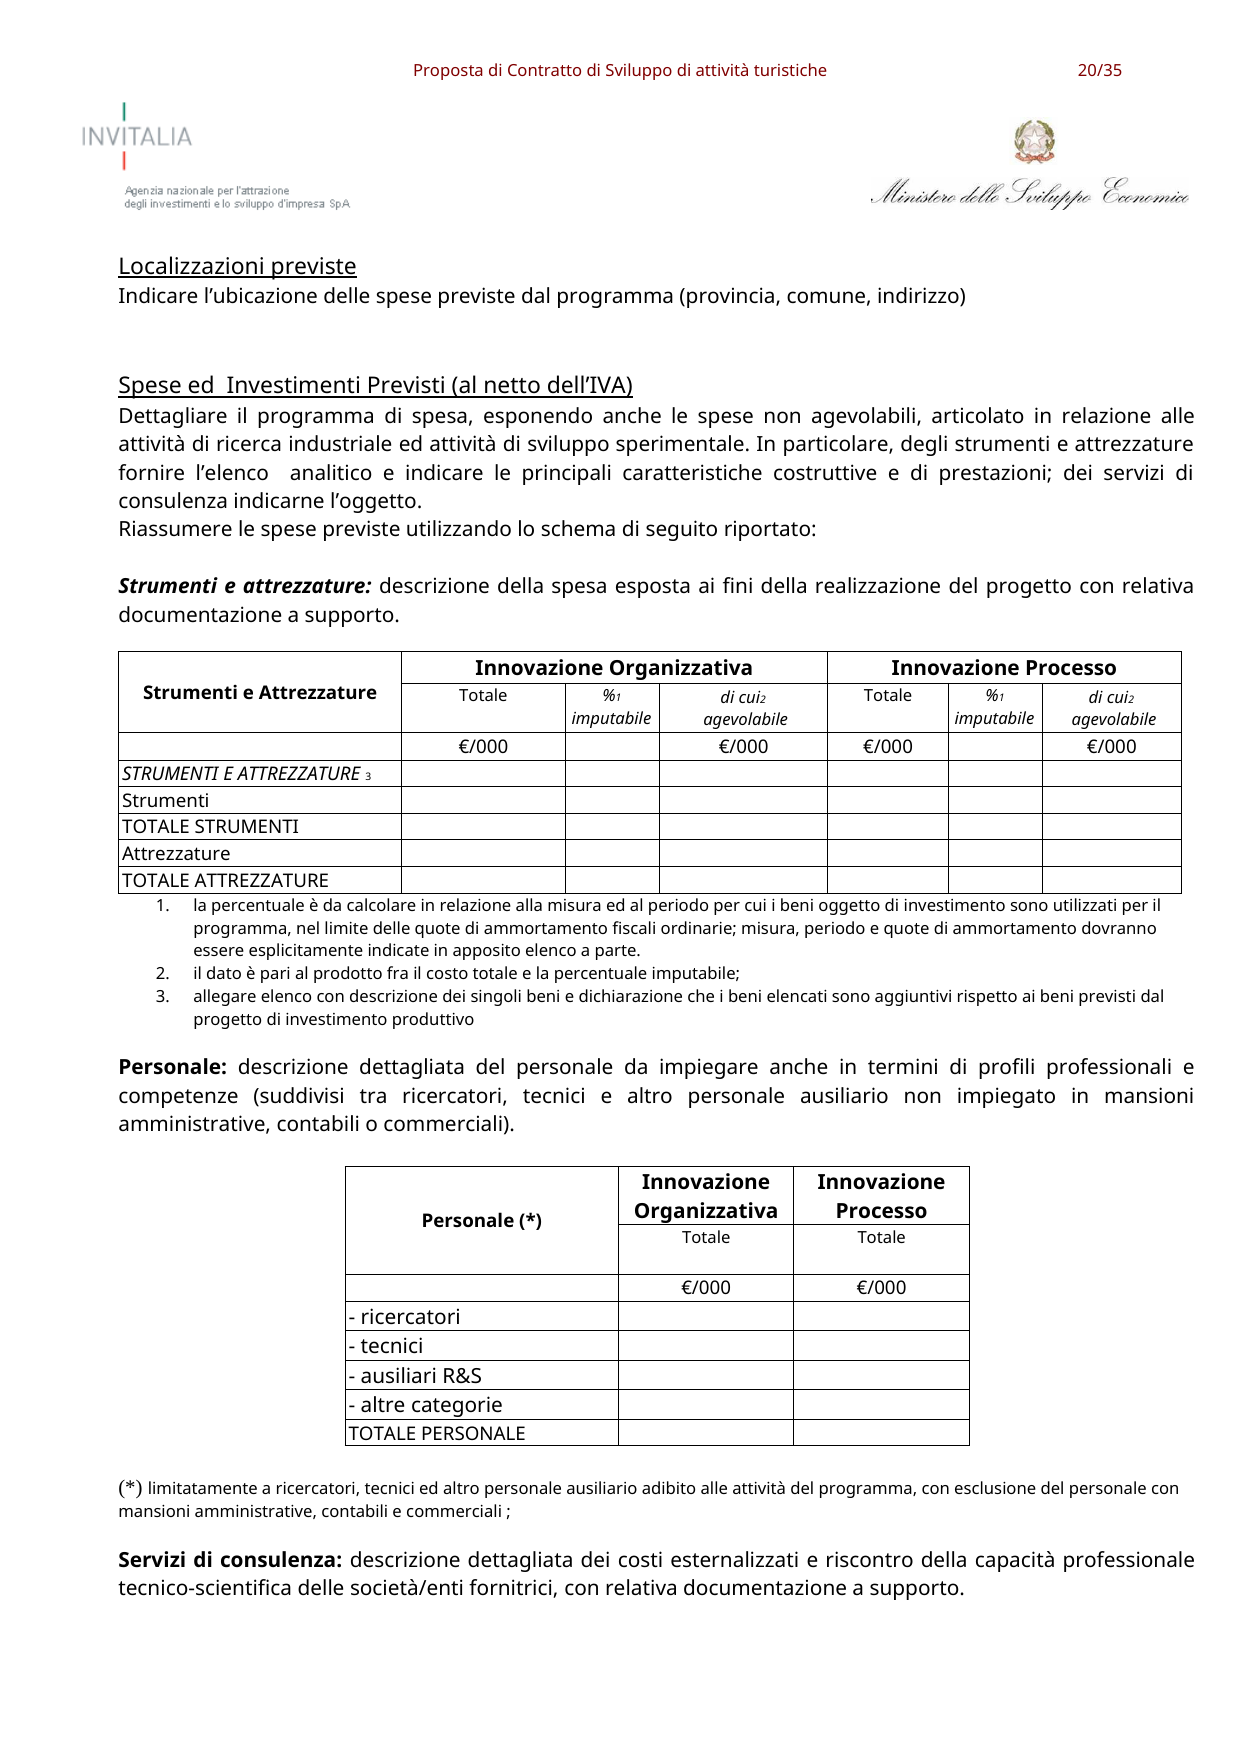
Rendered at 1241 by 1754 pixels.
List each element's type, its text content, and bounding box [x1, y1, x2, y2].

text Riassumere le spese previste utilizzando lo schema di seguito riportato: [118, 514, 1196, 543]
table_cell [566, 787, 659, 813]
table_cell Attrezzature [119, 840, 401, 866]
table_cell [794, 1302, 969, 1330]
text Spese ed Investimenti Previsti (al netto dell’IVA) [118, 369, 1196, 401]
table_header Innovazione Organizzativa [402, 652, 827, 683]
table_cell [566, 733, 659, 760]
table_cell [794, 1361, 969, 1389]
table_cell [619, 1420, 793, 1445]
table_cell Totale [402, 684, 565, 732]
table_cell [566, 761, 659, 786]
text Dettagliare il programma di spesa, esponendo anche le spese non agevolabili, articolato in relazione alle attività di ricerca industriale ed attività di sviluppo sperimentale. In particolare, degli strumenti e attrezzature fornire l’elenco analitico e indicare le principali caratteristiche costruttive e di prestazioni; dei servizi di consulenza indicarne l’oggetto. [118, 401, 1196, 514]
table_cell [346, 1275, 618, 1301]
table_cell [794, 1331, 969, 1360]
table_cell €/000 [794, 1275, 969, 1301]
table_cell [402, 787, 565, 813]
table_cell [949, 733, 1042, 760]
table_cell [828, 787, 948, 813]
table_cell TOTALE PERSONALE [346, 1420, 618, 1445]
table_cell - ricercatori [346, 1302, 618, 1330]
table_cell [1043, 787, 1181, 813]
table_cell [566, 867, 659, 892]
table_cell [1043, 761, 1181, 786]
text Servizi di consulenza: descrizione dettagliata dei costi esternalizzati e riscontro della capacità professionale tecnico-scientifica delle società/enti fornitrici, con relativa documentazione a supporto. [118, 1545, 1196, 1602]
table_cell [566, 840, 659, 866]
table_cell [828, 761, 948, 786]
table_cell [402, 840, 565, 866]
table_header Innovazione Processo [794, 1167, 969, 1224]
table_cell Strumenti [119, 787, 401, 813]
text Strumenti e attrezzature: descrizione della spesa esposta ai fini della realizzazione del progetto con relativa documentazione a supporto. [118, 571, 1196, 628]
table_cell [794, 1420, 969, 1445]
table_cell [119, 733, 401, 760]
text Personale: descrizione dettagliata del personale da impiegare anche in termini di profili professionali e competenze (suddivisi tra ricercatori, tecnici e altro personale ausiliario non impiegato in mansioni amministrative, contabili o commerciali). [118, 1052, 1196, 1138]
table_cell €/000 [1043, 733, 1181, 760]
table_cell [402, 867, 565, 892]
table_cell €/000 [619, 1275, 793, 1301]
table_cell [949, 814, 1042, 839]
table_cell [566, 814, 659, 839]
table_cell [402, 814, 565, 839]
table_cell - ausiliari R&S [346, 1361, 618, 1389]
list il dato è pari al prodotto fra il costo totale e la percentuale imputabile; [156, 962, 1196, 984]
table_cell [402, 761, 565, 786]
text (*) limitatamente a ricercatori, tecnici ed altro personale ausiliario adibito alle attività del programma, con esclusione del personale con mansioni amministrative, contabili e commerciali ; [118, 1475, 1196, 1522]
list la percentuale è da calcolare in relazione alla misura ed al periodo per cui i beni oggetto di investimento sono utilizzati per il programma, nel limite delle quote di ammortamento fiscali ordinarie; misura, periodo e quote di ammortamento dovranno essere esplicitamente indicate in apposito elenco a parte. [156, 893, 1196, 962]
table_cell €/000 [828, 733, 948, 760]
table_cell Totale [619, 1225, 793, 1273]
table_cell [1043, 840, 1181, 866]
picture [59, 81, 362, 222]
table_cell %1 imputabile [566, 684, 659, 732]
table_cell [619, 1331, 793, 1360]
table_cell Totale [794, 1225, 969, 1273]
table_cell [660, 840, 827, 866]
table_cell - tecnici [346, 1331, 618, 1360]
table_cell [828, 840, 948, 866]
table_cell [619, 1361, 793, 1389]
list allegare elenco con descrizione dei singoli beni e dichiarazione che i beni elencati sono aggiuntivi rispetto ai beni previsti dal progetto di investimento produttivo [156, 984, 1196, 1030]
table_cell TOTALE STRUMENTI [119, 814, 401, 839]
table_cell [1043, 867, 1181, 892]
table_cell %1 imputabile [949, 684, 1042, 732]
table_cell STRUMENTI E ATTREZZATURE 3 [119, 761, 401, 786]
table_cell [619, 1390, 793, 1419]
table_cell €/000 [660, 733, 827, 760]
table_cell [949, 761, 1042, 786]
table_cell - altre categorie [346, 1390, 618, 1419]
table_cell di cui2 agevolabile [1043, 684, 1181, 732]
table_cell di cui2 agevolabile [660, 684, 827, 732]
table_cell [828, 814, 948, 839]
text Localizzazioni previste [118, 250, 1196, 281]
table_cell [1043, 814, 1181, 839]
table_cell [619, 1302, 793, 1330]
table_cell Totale [828, 684, 948, 732]
table_cell €/000 [402, 733, 565, 760]
table_header Personale (*) [346, 1167, 618, 1273]
table_cell [660, 867, 827, 892]
table_cell TOTALE ATTREZZATURE [119, 867, 401, 892]
table_cell [794, 1390, 969, 1419]
table_cell [949, 787, 1042, 813]
table_cell [660, 814, 827, 839]
table_cell [949, 840, 1042, 866]
table_cell [660, 761, 827, 786]
table_cell [660, 787, 827, 813]
table_header Innovazione Processo [828, 652, 1181, 683]
table_header Strumenti e Attrezzature [119, 652, 401, 732]
table_cell [828, 867, 948, 892]
table_cell [949, 867, 1042, 892]
text Indicare l’ubicazione delle spese previste dal programma (provincia, comune, indirizzo) [118, 281, 1196, 310]
table_header Innovazione Organizzativa [619, 1167, 793, 1224]
